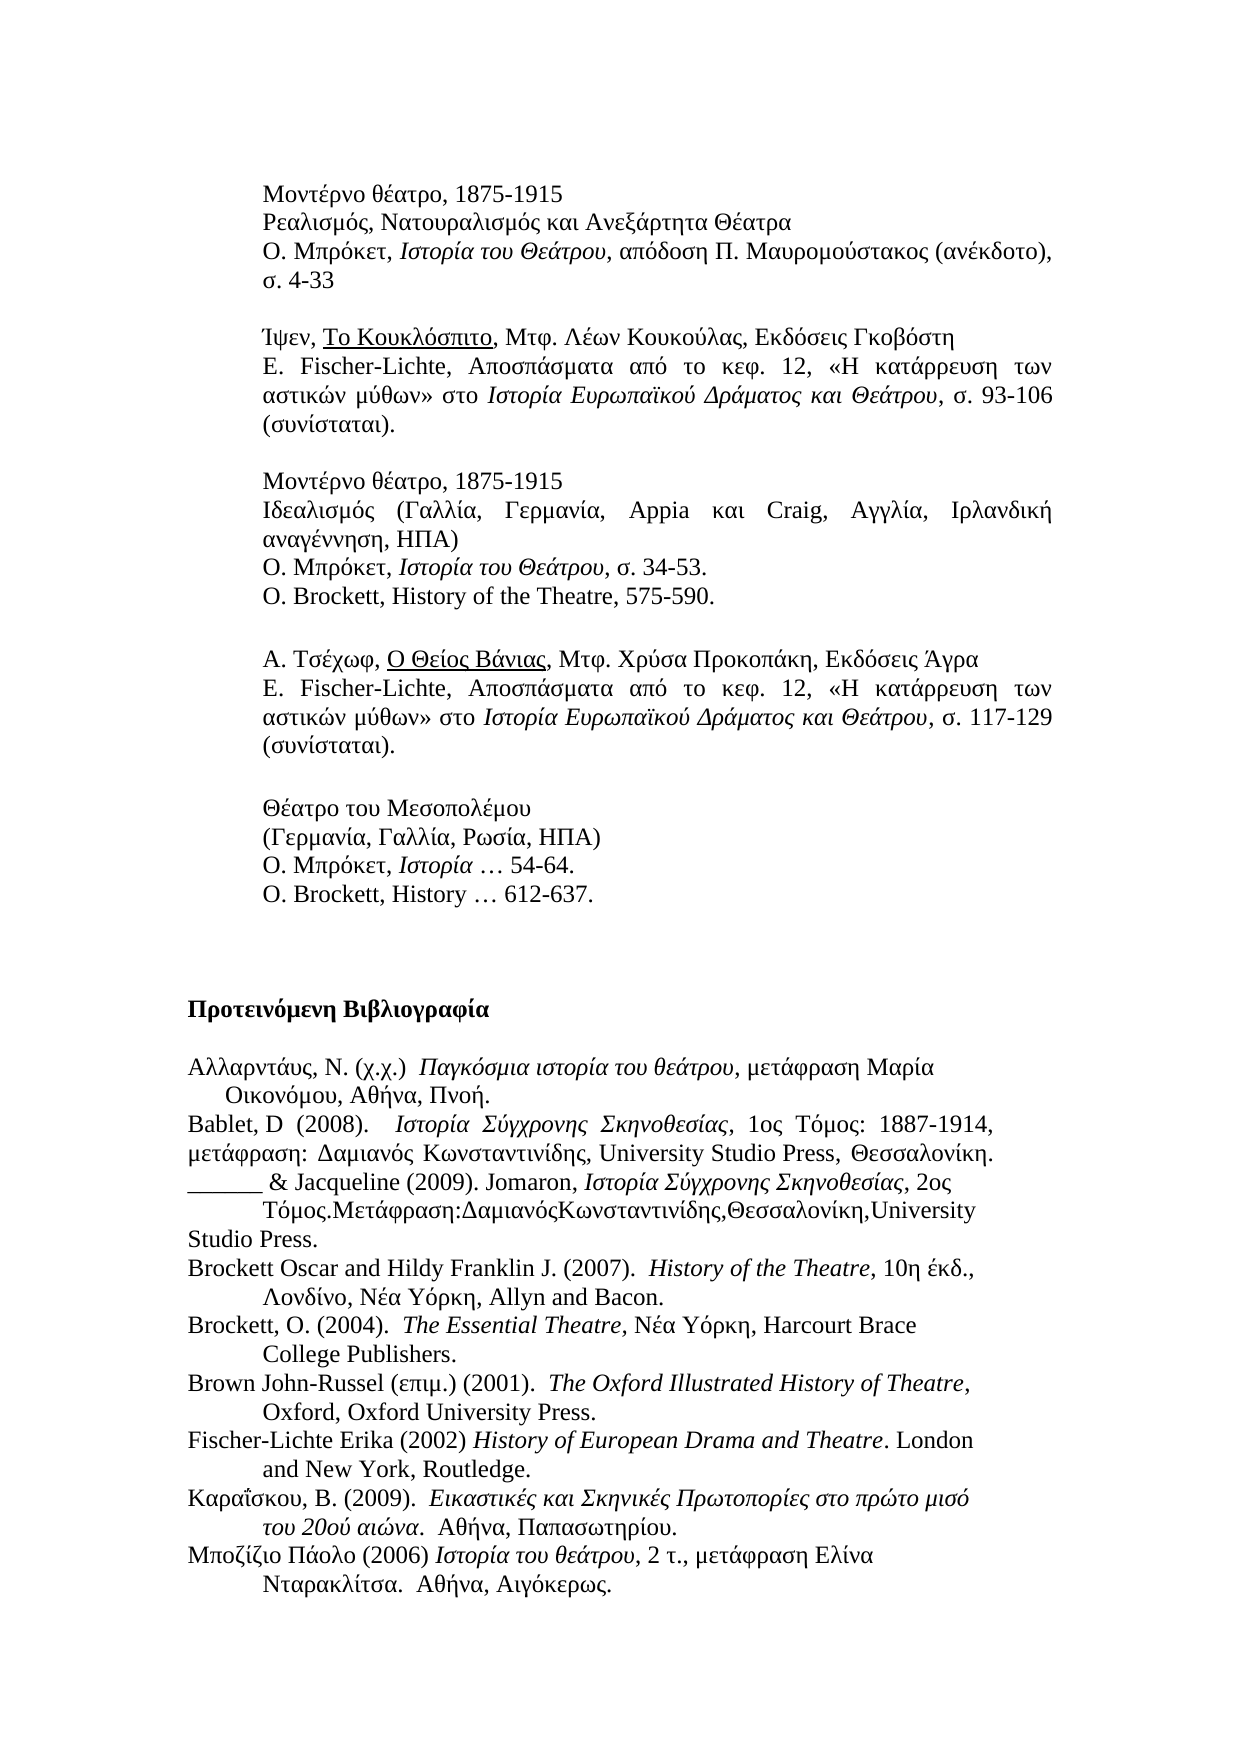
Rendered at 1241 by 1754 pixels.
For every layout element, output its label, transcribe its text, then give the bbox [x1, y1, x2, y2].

text Ο. Μπρόκετ, Ιστορία του Θεάτρου, σ. 34-53. [187, 552, 1053, 581]
text Brockett, O. (2004). The Essential Theatre, Νέα Υόρκη, Harcourt Brace [187, 1311, 994, 1339]
text Λονδίνο, Νέα Υόρκη, Allyn and Bacon. [187, 1282, 994, 1311]
text Προτεινόμενη Βιβλιογραφία [187, 994, 1053, 1023]
text O. Brockett, History … 612-637. [187, 879, 1053, 908]
text College Publishers. [187, 1339, 994, 1368]
text O. Brockett, History of the Theatre, 575-590. [187, 581, 1053, 610]
text Bablet, D (2008). Ιστορία Σύγχρονης Σκηνοθεσίας, 1ος Τόμος: 1887-1914, μετάφραση: Δαμιανός Κωνσταντινίδης, University Studio Press, Θεσσαλονίκη. ______ & Jacqueline (2009). Jomaron, Ιστορία Σύγχρονης Σκηνοθεσίας, 2ος [187, 1109, 994, 1196]
text and New York, Routledge. [187, 1454, 994, 1483]
text Oxford, Oxford University Press. [187, 1397, 994, 1426]
text Brown John-Russel (επιμ.) (2001). The Oxford Illustrated History of Theatre, [187, 1368, 994, 1397]
text Τόμος.Μετάφραση:ΔαμιανόςΚωνσταντινίδης,Θεσσαλονίκη,University Studio Press. [187, 1196, 994, 1253]
text Θέατρο του Μεσοπολέμου [187, 793, 1053, 822]
text Αλλαρντάυς, Ν. (χ.χ.) Παγκόσμια ιστορία του θεάτρου, μετάφραση Μαρία [187, 1052, 994, 1081]
text Α. Τσέχωφ, Ο Θείος Βάνιας, Μτφ. Χρύσα Προκοπάκη, Εκδόσεις Άγρα [187, 644, 1053, 673]
text (Γερμανία, Γαλλία, Ρωσία, ΗΠΑ) [187, 822, 1053, 851]
text Ιδεαλισμός (Γαλλία, Γερμανία, Appia και Craig, Αγγλία, Ιρλανδική αναγέννηση, ΗΠΑ) [262, 495, 1053, 552]
text Ο. Μπρόκετ, Ιστορία του Θεάτρου, απόδοση Π. Μαυρομούστακος (ανέκδοτο), σ. 4-33 [262, 236, 1053, 294]
text του 20ού αιώνα. Αθήνα, Παπασωτηρίου. [187, 1512, 994, 1541]
text Brockett Oscar and Hildy Franklin J. (2007). History of the Theatre, 10η έκδ., [187, 1253, 994, 1282]
text Μοντέρνο θέατρο, 1875-1915 [187, 466, 1053, 495]
text E. Fischer-Lichte, Αποσπάσματα από το κεφ. 12, «Η κατάρρευση των αστικών μύθων» στο Ιστορία Ευρωπαϊκού Δράματος και Θεάτρου, σ. 93-106 (συνίσταται). [262, 351, 1053, 437]
text Ρεαλισμός, Νατουραλισμός και Ανεξάρτητα Θέατρα [187, 207, 1053, 236]
text Οικονόμου, Αθήνα, Πνοή. [187, 1081, 994, 1109]
text Νταρακλίτσα. Αθήνα, Αιγόκερως. [187, 1569, 994, 1598]
text E. Fischer-Lichte, Αποσπάσματα από το κεφ. 12, «Η κατάρρευση των αστικών μύθων» στο Ιστορία Ευρωπαϊκού Δράματος και Θεάτρου, σ. 117-129 (συνίσταται). [262, 673, 1053, 759]
text Μποζίζιο Πάολο (2006) Ιστορία του θεάτρου, 2 τ., μετάφραση Ελίνα [187, 1541, 994, 1569]
text Καραΐσκου, B. (2009). Εικαστικές και Σκηνικές Πρωτοπορίες στο πρώτο μισό [187, 1483, 994, 1512]
text Ο. Μπρόκετ, Ιστορία … 54-64. [187, 851, 1053, 879]
text Μοντέρνο θέατρο, 1875-1915 [187, 179, 1053, 207]
text Ίψεν, Το Κουκλόσπιτο, Μτφ. Λέων Κουκούλας, Εκδόσεις Γκοβόστη [187, 322, 1053, 351]
text Fischer-Lichte Erika (2002) History of European Drama and Theatre. London [187, 1426, 994, 1454]
